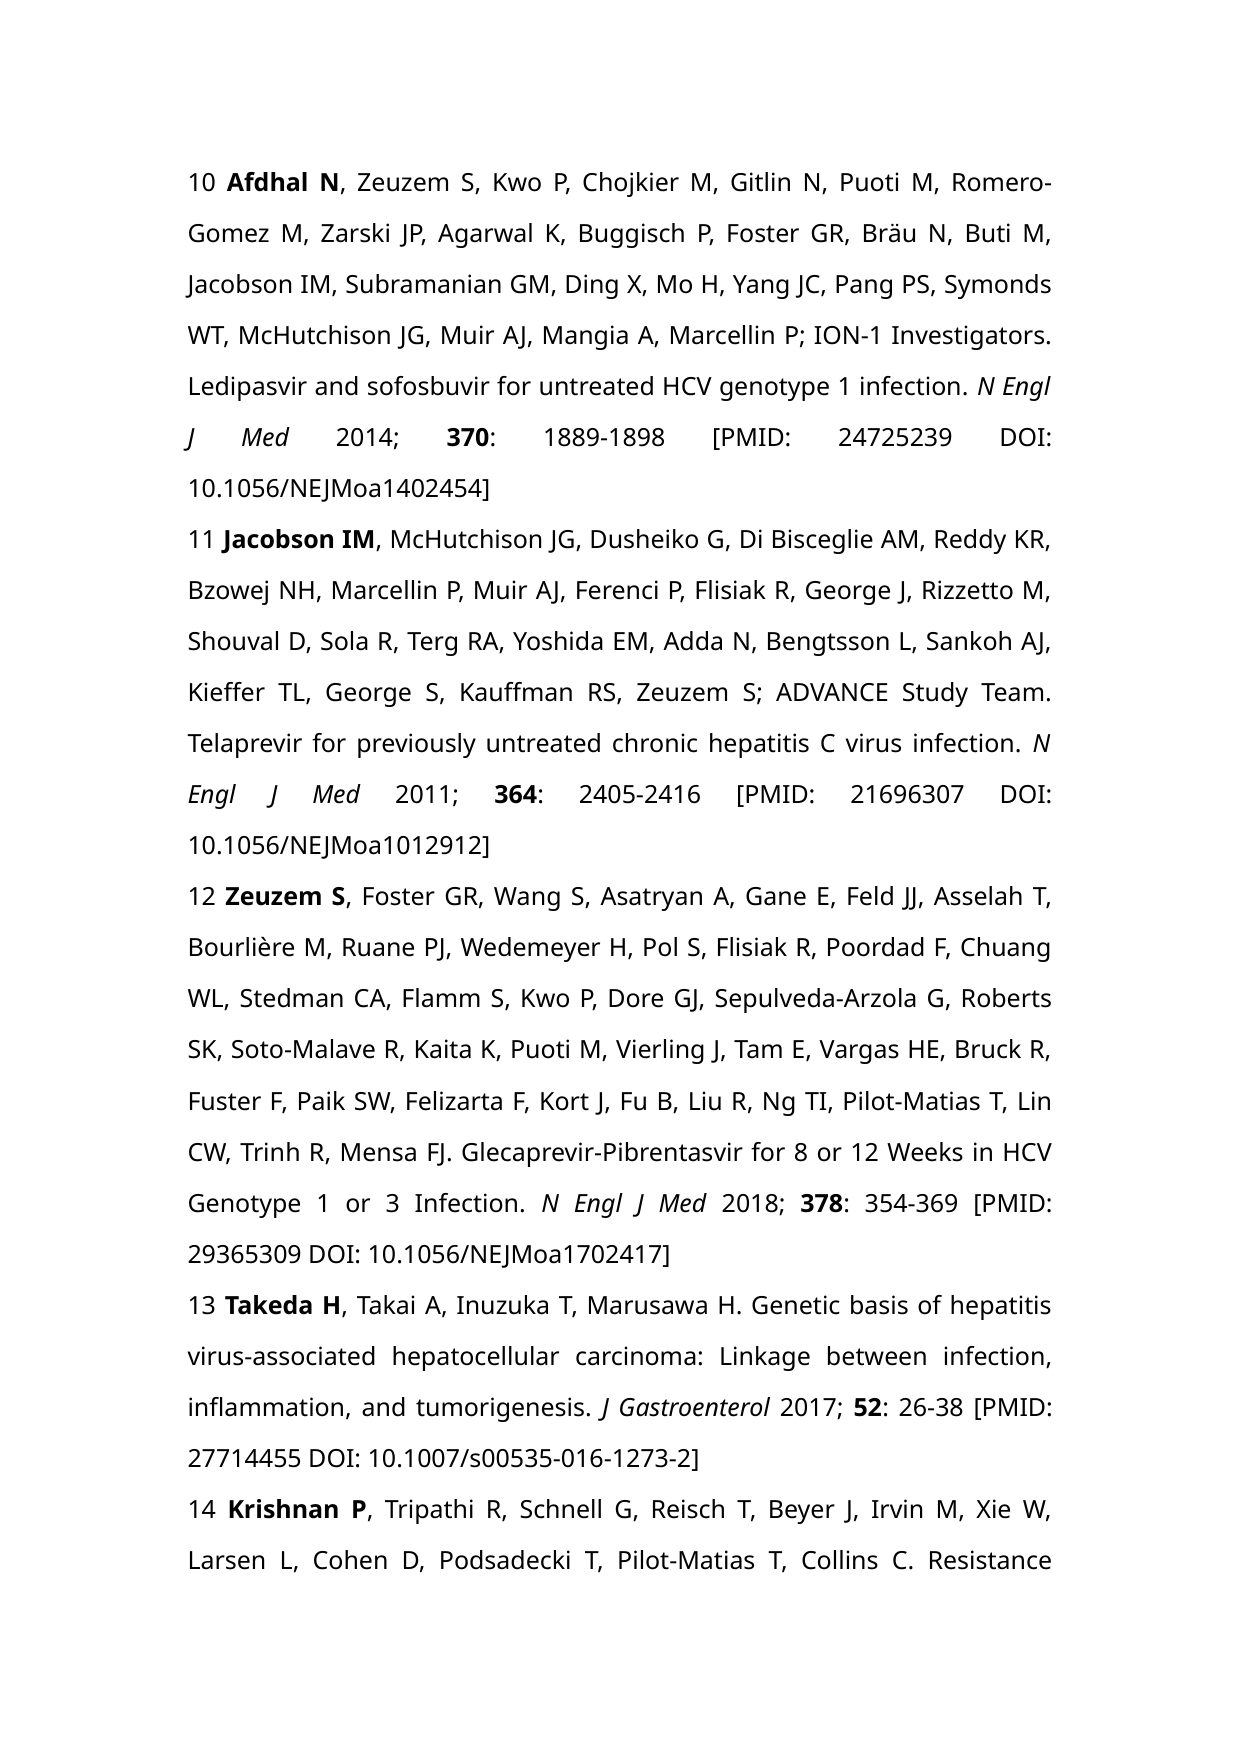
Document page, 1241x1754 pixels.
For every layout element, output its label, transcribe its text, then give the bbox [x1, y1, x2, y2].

text 12 Zeuzem S, Foster GR, Wang S, Asatryan A, Gane E, Feld JJ, Asselah T, Bourlière M, Ruane PJ, Wedemeyer H, Pol S, Flisiak R, Poordad F, Chuang WL, Stedman CA, Flamm S, Kwo P, Dore GJ, Sepulveda-Arzola G, Roberts SK, Soto-Malave R, Kaita K, Puoti M, Vierling J, Tam E, Vargas HE, Bruck R, Fuster F, Paik SW, Felizarta F, Kort J, Fu B, Liu R, Ng TI, Pilot-Matias T, Lin CW, Trinh R, Mensa FJ. Glecaprevir-Pibrentasvir for 8 or 12 Weeks in HCV Genotype 1 or 3 Infection. N Engl J Med 2018; 378: 354-369 [PMID: 29365309 DOI: 10.1056/NEJMoa1702417] [187, 879, 1053, 1270]
text 13 Takeda H, Takai A, Inuzuka T, Marusawa H. Genetic basis of hepatitis virus-associated hepatocellular carcinoma: Linkage between infection, inflammation, and tumorigenesis. J Gastroenterol 2017; 52: 26-38 [PMID: 27714455 DOI: 10.1007/s00535-016-1273-2] [187, 1287, 1053, 1474]
text 10 Afdhal N, Zeuzem S, Kwo P, Chojkier M, Gitlin N, Puoti M, Romero-Gomez M, Zarski JP, Agarwal K, Buggisch P, Foster GR, Bräu N, Buti M, Jacobson IM, Subramanian GM, Ding X, Mo H, Yang JC, Pang PS, Symonds WT, McHutchison JG, Muir AJ, Mangia A, Marcellin P; ION-1 Investigators. Ledipasvir and sofosbuvir for untreated HCV genotype 1 infection. N Engl J Med 2014; 370: 1889-1898 [PMID: 24725239 DOI: 10.1056/NEJMoa1402454] [187, 164, 1053, 505]
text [187, 1492, 1053, 1577]
text 11 Jacobson IM, McHutchison JG, Dusheiko G, Di Bisceglie AM, Reddy KR, Bzowej NH, Marcellin P, Muir AJ, Ferenci P, Flisiak R, George J, Rizzetto M, Shouval D, Sola R, Terg RA, Yoshida EM, Adda N, Bengtsson L, Sankoh AJ, Kieffer TL, George S, Kauffman RS, Zeuzem S; ADVANCE Study Team. Telaprevir for previously untreated chronic hepatitis C virus infection. N Engl J Med 2011; 364: 2405-2416 [PMID: 21696307 DOI: 10.1056/NEJMoa1012912] [187, 522, 1053, 862]
